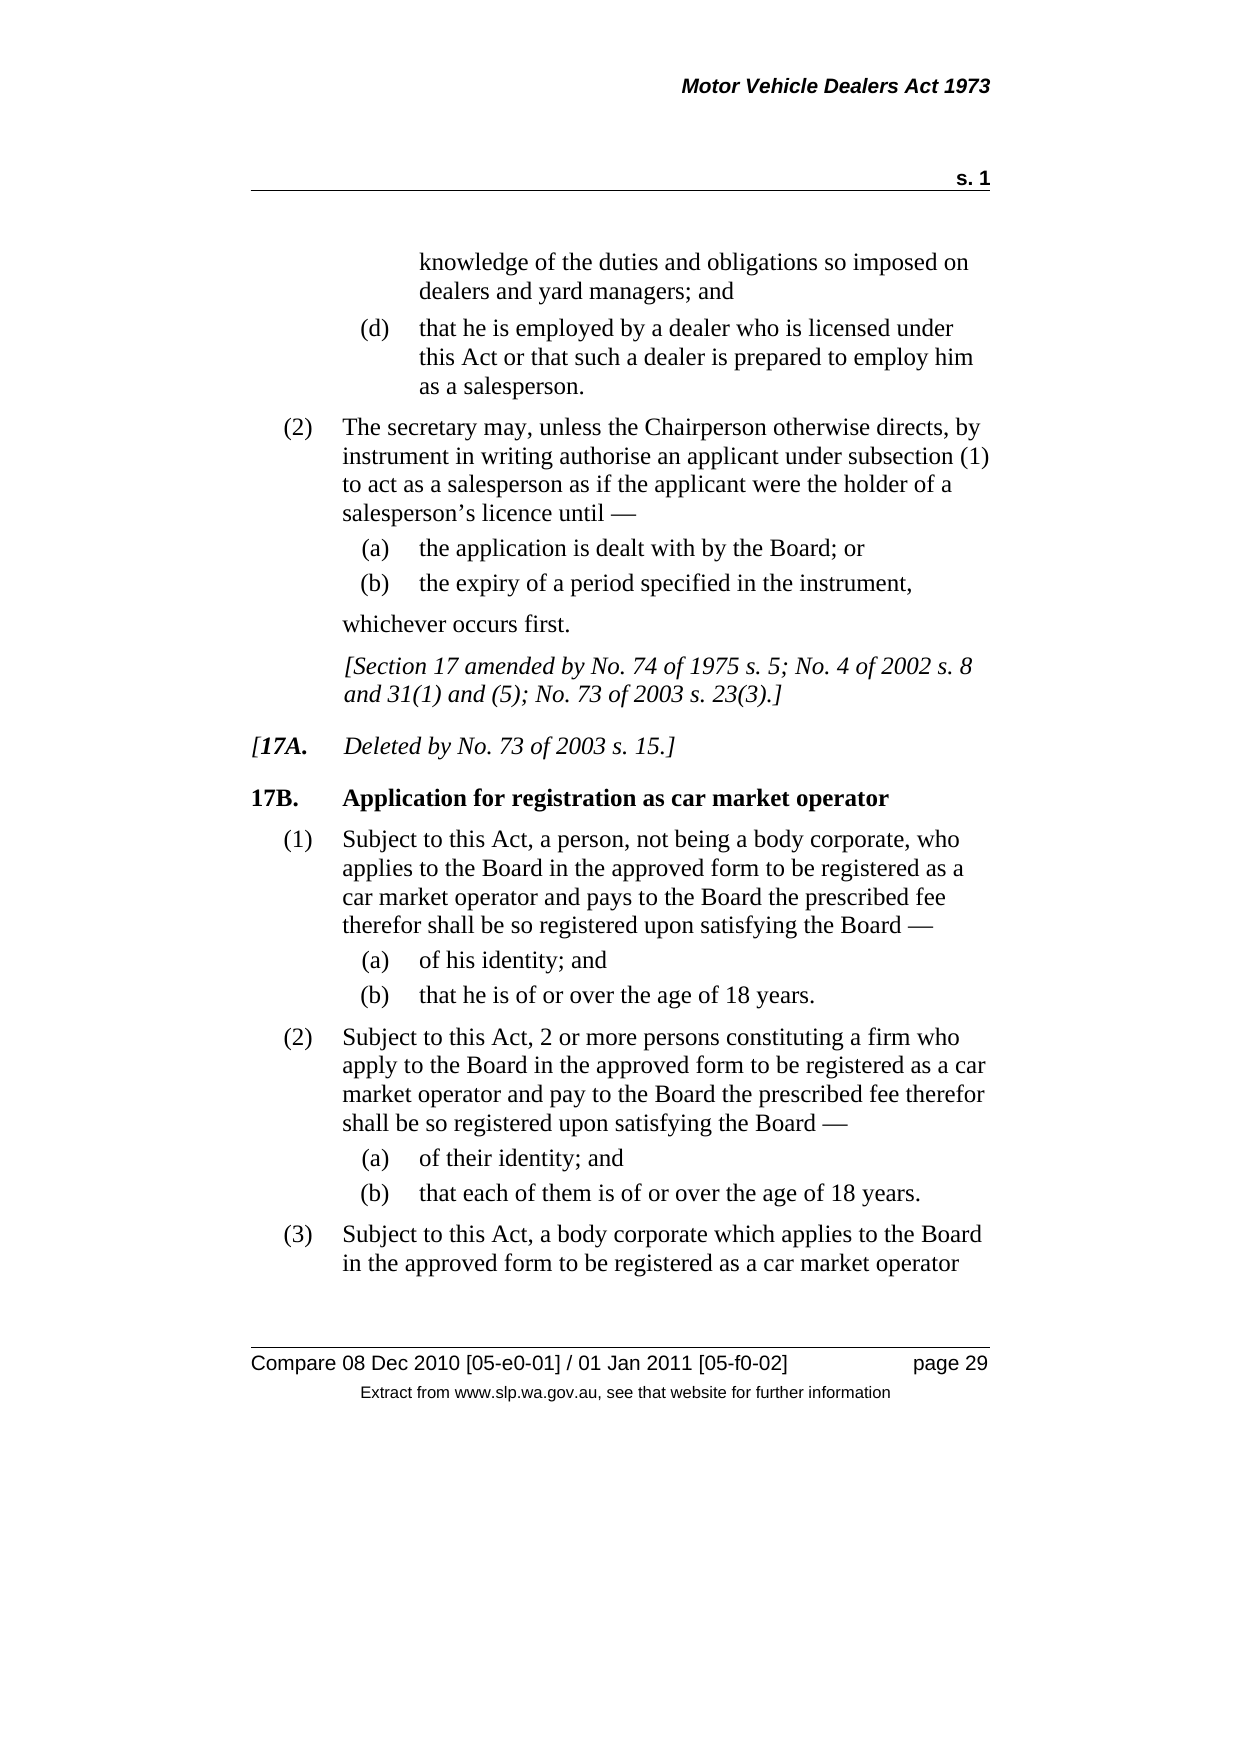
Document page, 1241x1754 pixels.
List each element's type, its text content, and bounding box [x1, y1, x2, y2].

text (1) Subject to this Act, a person, not being a body corporate, who applies to the Board in the approved form to be registered as a car market operator and pays to the Board the prescribed fee therefor shall be so registered upon satisfying the Board — [251, 824, 990, 939]
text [251, 247, 990, 305]
text (a) of his identity; and [251, 945, 990, 974]
text (2) The secretary may, unless the Chairperson otherwise directs, by instrument in writing authorise an applicant under subsection (1) to act as a salesperson as if the applicant were the holder of a salesperson’s licence until — [251, 412, 990, 527]
subtitle 17B. Application for registration as car market operator [251, 783, 990, 812]
text (a) the application is dealt with by the Board; or [251, 533, 990, 562]
text (b) that each of them is of or over the age of 18 years. [251, 1178, 990, 1207]
text whichever occurs first. [251, 609, 990, 638]
text (d) that he is employed by a dealer who is licensed under this Act or that such a dealer is prepared to employ him as a salesperson. [251, 313, 990, 399]
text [251, 1219, 990, 1277]
text [17A. Deleted by No. 73 of 2003 s. 15.] [251, 731, 990, 760]
text (b) that he is of or over the age of 18 years. [251, 980, 990, 1009]
text [Section 17 amended by No. 74 of 1975 s. 5; No. 4 of 2002 s. 8 and 31(1) and (5); No. 73 of 2003 s. 23(3).] [251, 651, 990, 708]
text (a) of their identity; and [251, 1143, 990, 1172]
text (b) the expiry of a period specified in the instrument, [251, 568, 990, 597]
text (2) Subject to this Act, 2 or more persons constituting a firm who apply to the Board in the approved form to be registered as a car market operator and pay to the Board the prescribed fee therefor shall be so registered upon satisfying the Board — [251, 1022, 990, 1137]
